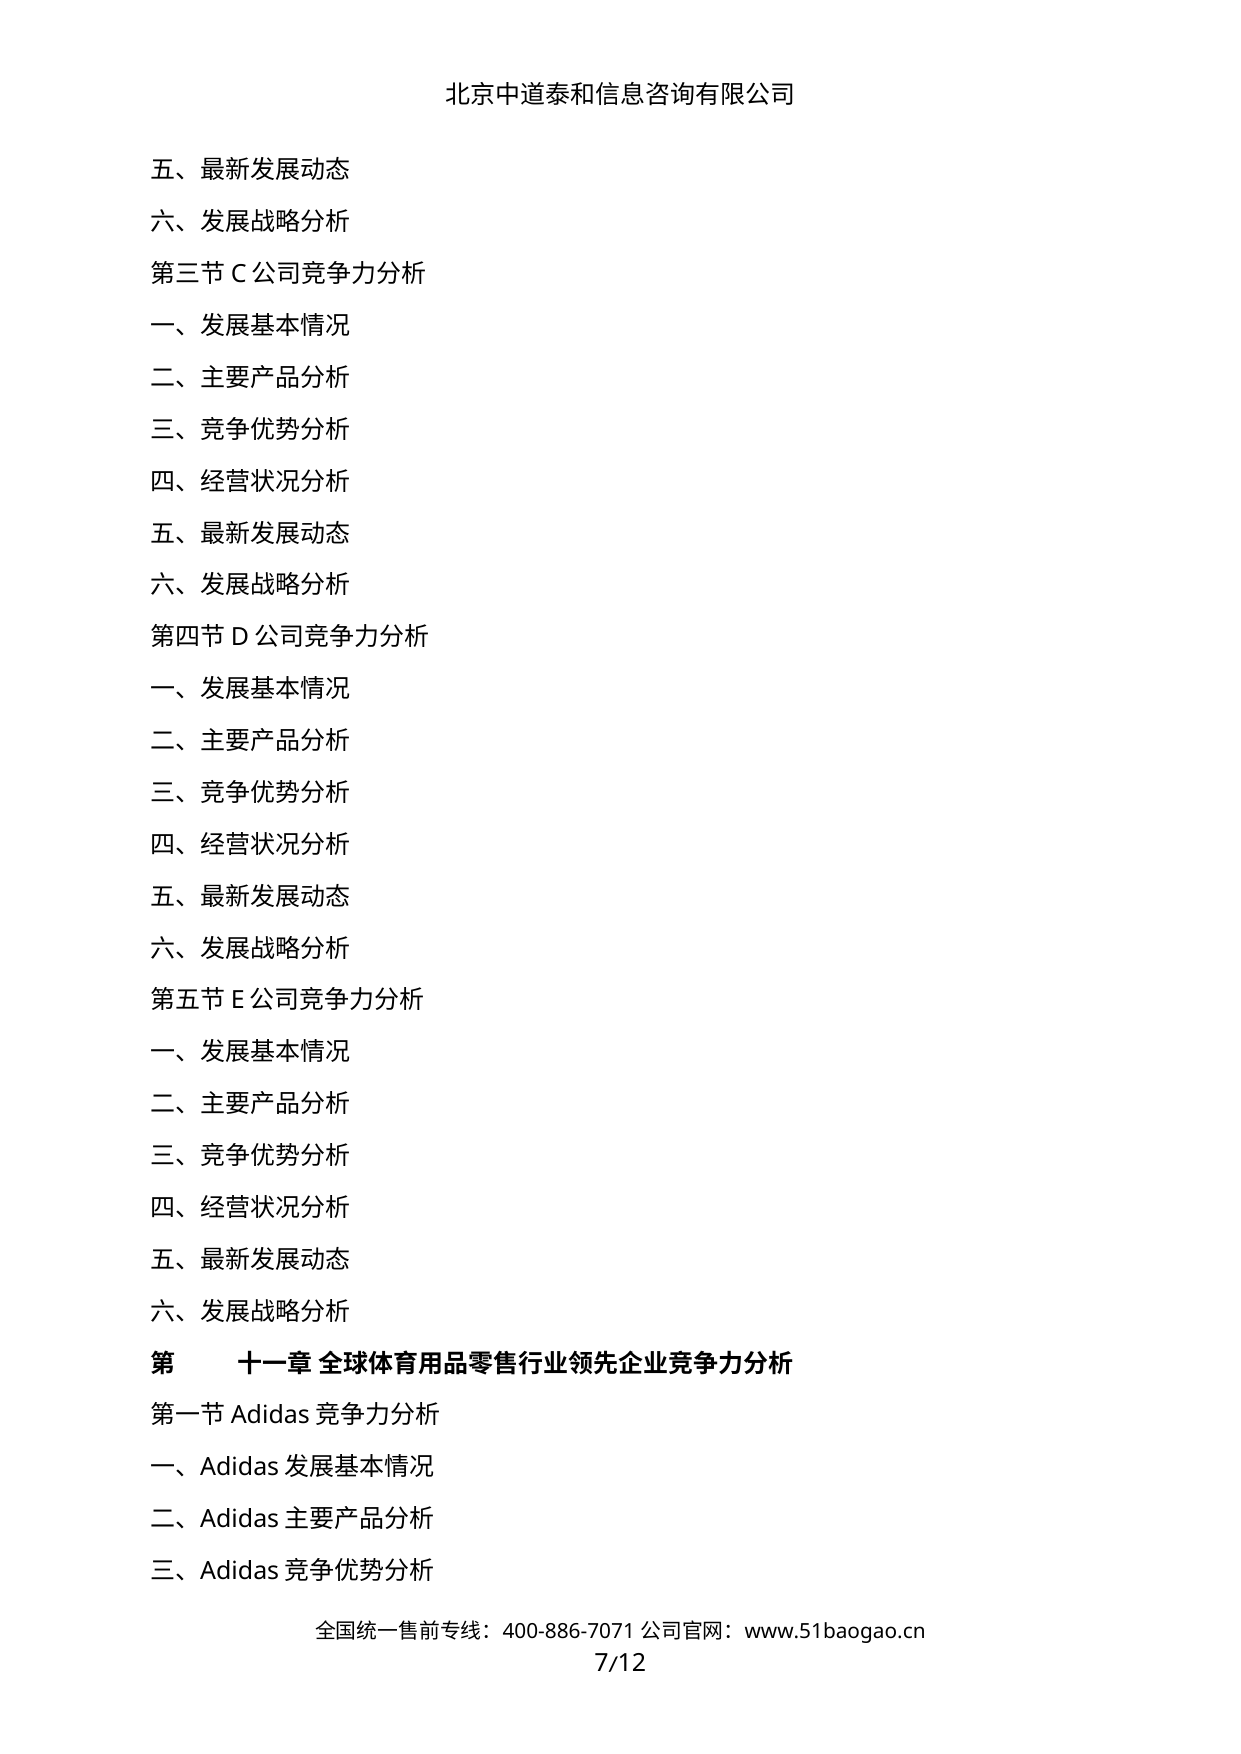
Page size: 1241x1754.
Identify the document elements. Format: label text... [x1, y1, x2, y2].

text 六、发展战略分析 [150, 928, 1090, 964]
text 四、经营状况分析 [150, 461, 1090, 497]
text 第一节 Adidas竞争力分析 [150, 1395, 1090, 1431]
text 一、发展基本情况 [150, 669, 1090, 705]
text 一、Adidas发展基本情况 [150, 1447, 1090, 1483]
text 四、经营状况分析 [150, 1187, 1090, 1224]
text 二、主要产品分析 [150, 721, 1090, 757]
text 一、发展基本情况 [150, 1032, 1090, 1068]
text 六、发展战略分析 [150, 202, 1090, 238]
text 二、Adidas主要产品分析 [150, 1499, 1090, 1535]
text 三、竞争优势分析 [150, 409, 1090, 446]
text 五、最新发展动态 [150, 513, 1090, 549]
text 六、发展战略分析 [150, 1291, 1090, 1327]
text 三、竞争优势分析 [150, 772, 1090, 809]
text 第四节 D公司竞争力分析 [150, 617, 1090, 653]
text 三、Adidas竞争优势分析 [150, 1551, 1090, 1587]
text 三、竞争优势分析 [150, 1136, 1090, 1172]
text 第 十一章 全球体育用品零售行业领先企业竞争力分析 [150, 1343, 1090, 1379]
text 六、发展战略分析 [150, 565, 1090, 601]
text 二、主要产品分析 [150, 357, 1090, 394]
text 四、经营状况分析 [150, 824, 1090, 861]
text 五、最新发展动态 [150, 1239, 1090, 1276]
text 一、发展基本情况 [150, 306, 1090, 342]
text 二、主要产品分析 [150, 1084, 1090, 1120]
text 第五节 E公司竞争力分析 [150, 980, 1090, 1016]
text 五、最新发展动态 [150, 150, 1090, 186]
text 第三节 C公司竞争力分析 [150, 254, 1090, 290]
text 五、最新发展动态 [150, 876, 1090, 912]
